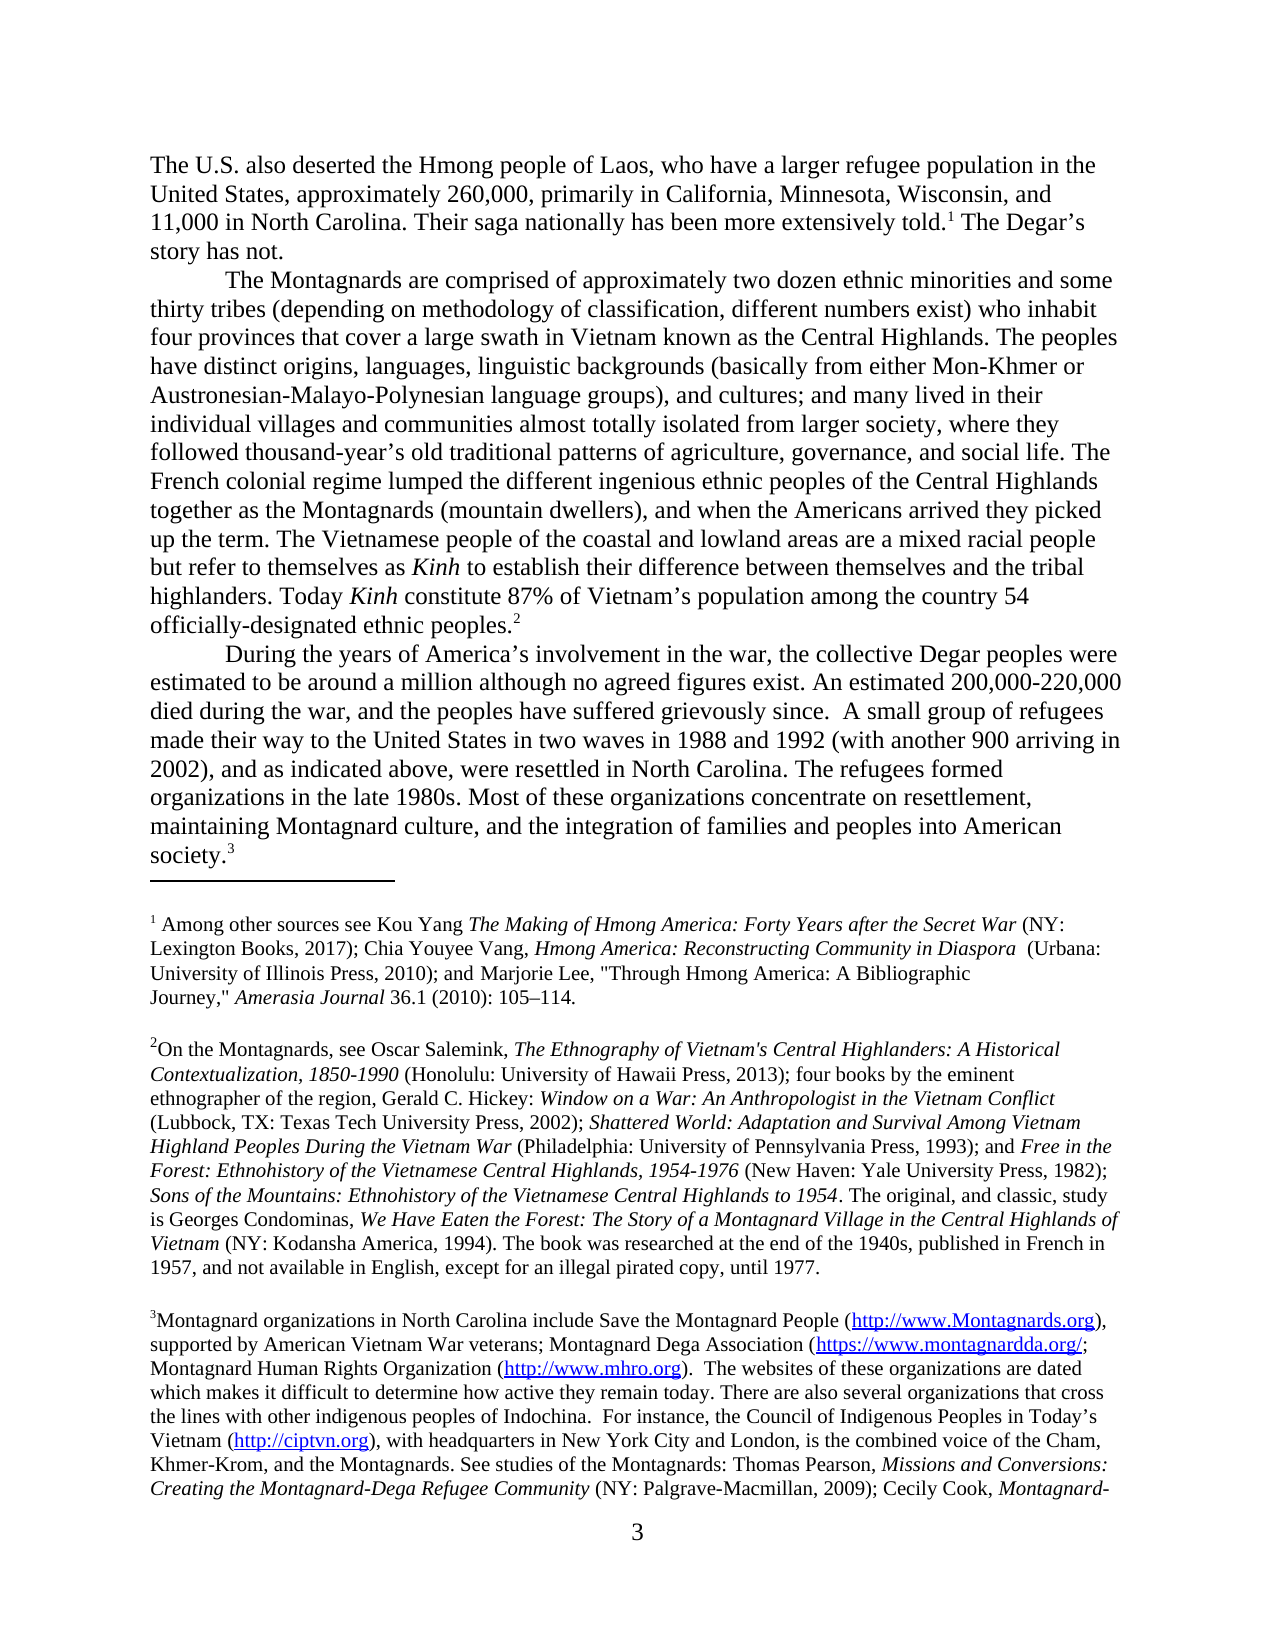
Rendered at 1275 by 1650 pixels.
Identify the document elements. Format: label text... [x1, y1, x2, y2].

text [150, 150, 1125, 265]
text The Montagnards are comprised of approximately two dozen ethnic minorities and some thirty tribes (depending on methodology of classification, different numbers exist) who inhabit four provinces that cover a large swath in Vietnam known as the Central Highlands. The peoples have distinct origins, languages, linguistic backgrounds (basically from either Mon-Khmer or Austronesian-Malayo-Polynesian language groups), and cultures; and many lived in their individual villages and communities almost totally isolated from larger society, where they followed thousand-year’s old traditional patterns of agriculture, governance, and social life. The French colonial regime lumped the different ingenious ethnic peoples of the Central Highlands together as the Montagnards (mountain dwellers), and when the Americans arrived they picked up the term. The Vietnamese people of the coastal and lowland areas are a mixed racial people but refer to themselves as Kinh to establish their difference between themselves and the tribal highlanders. Today Kinh constitute 87% of Vietnam’s population among the country 54 officially-designated ethnic peoples. [150, 265, 1125, 639]
text During the years of America’s involvement in the war, the collective Degar peoples were estimated to be around a million although no agreed figures exist. An estimated 200,000-220,000 died during the war, and the peoples have suffered grievously since. A small group of refugees made their way to the United States in two waves in 1988 and 1992 (with another 900 arriving in 2002), and as indicated above, were resettled in North Carolina. The refugees formed organizations in the late 1980s. Most of these organizations concentrate on resettlement, maintaining Montagnard culture, and the integration of families and peoples into American society. [150, 639, 1125, 869]
